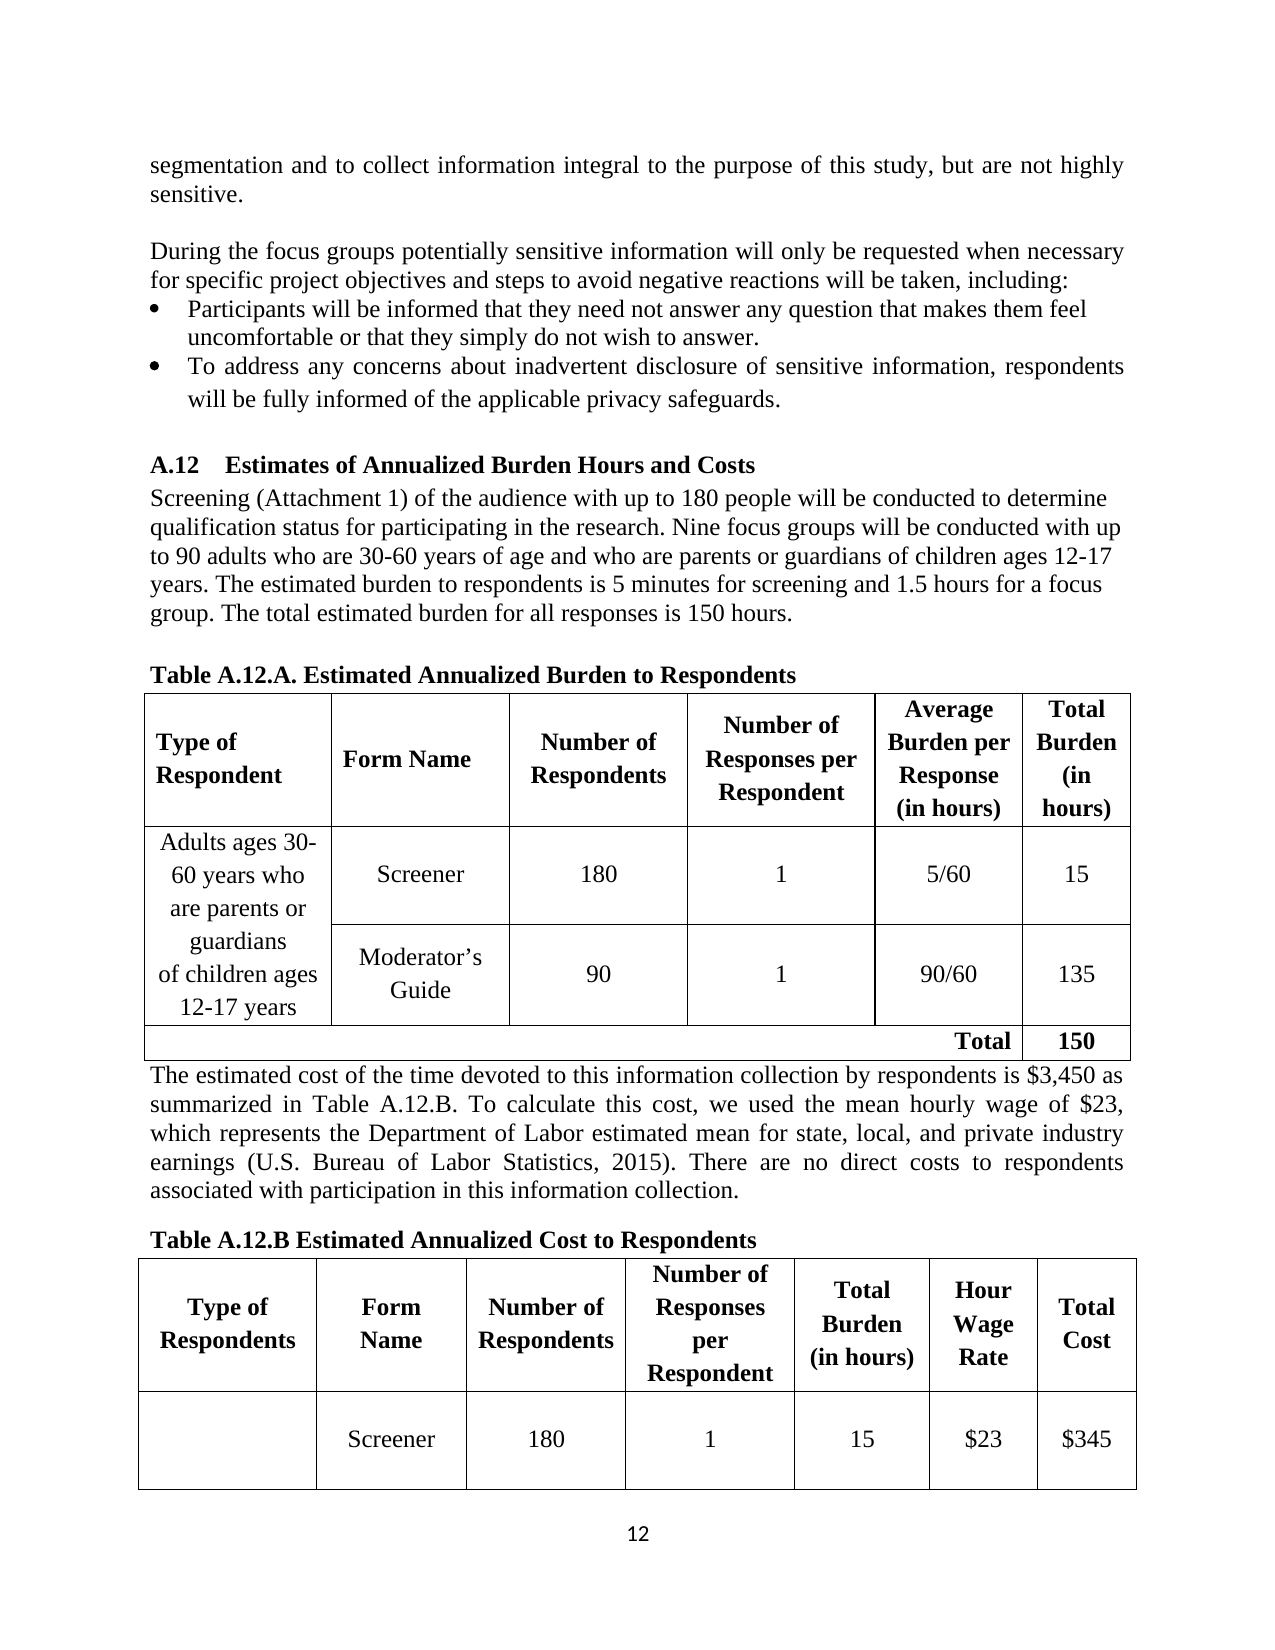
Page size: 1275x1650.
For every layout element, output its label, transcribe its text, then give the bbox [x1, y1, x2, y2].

table_header Hour Wage Rate [930, 1259, 1037, 1391]
table_cell 150 [1023, 1026, 1130, 1059]
table_cell 90/60 [876, 925, 1022, 1025]
table_cell 180 [510, 827, 687, 924]
table_cell Screener [317, 1392, 466, 1489]
table_cell 1 [626, 1392, 794, 1489]
table_header Number of Respondents [467, 1259, 625, 1391]
table_cell Moderator’s Guide [332, 925, 509, 1025]
table_cell Adults ages 30-60 years who are parents or guardians of children ages 12-17 years [145, 827, 331, 1025]
list Participants will be informed that they need not answer any question that makes them feel uncomfortable or that they simply do not wish to answer. [150, 294, 1125, 351]
table_cell Total [145, 1026, 1022, 1059]
table_cell 15 [795, 1392, 929, 1489]
table_cell 90 [510, 925, 687, 1025]
table_header Form Name [332, 694, 509, 826]
text A.12 Estimates of Annualized Burden Hours and Costs [150, 450, 1125, 479]
table_cell $345 [1038, 1392, 1136, 1489]
table_header Type of Respondents [139, 1259, 316, 1391]
subtitle Table A.12.A. Estimated Annualized Burden to Respondents [150, 660, 1125, 689]
table_cell 1 [688, 925, 874, 1025]
table_cell 15 [1023, 827, 1130, 924]
table_header Total Burden (in hours) [795, 1259, 929, 1391]
table_cell 135 [1023, 925, 1130, 1025]
table_cell 180 [467, 1392, 625, 1489]
table_header Total Cost [1038, 1259, 1136, 1391]
text Table A.12.B Estimated Annualized Cost to Respondents [150, 1225, 1125, 1254]
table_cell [139, 1392, 316, 1489]
list To address any concerns about inadvertent disclosure of sensitive information, respondents will be fully informed of the applicable privacy safeguards. [150, 351, 1125, 413]
table_header Form Name [317, 1259, 466, 1391]
text Screening (Attachment 1) of the audience with up to 180 people will be conducted to determine qualification status for participating in the research. Nine focus groups will be conducted with up to 90 adults who are 30-60 years of age and who are parents or guardians of children ages 12-17 years. The estimated burden to respondents is 5 minutes for screening and 1.5 hours for a focus group. The total estimated burden for all responses is 150 hours. [150, 483, 1125, 627]
table_cell 1 [688, 827, 874, 924]
table_header Average Burden per Response (in hours) [876, 694, 1022, 826]
table_header Type of Respondent [145, 694, 331, 826]
text During the focus groups potentially sensitive information will only be requested when necessary for specific project objectives and steps to avoid negative reactions will be taken, including: [150, 236, 1125, 294]
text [150, 150, 1125, 207]
text The estimated cost of the time devoted to this information collection by respondents is $3,450 as summarized in Table A.12.B. To calculate this cost, we used the mean hourly wage of $23, which represents the Department of Labor estimated mean for state, local, and private industry earnings (U.S. Bureau of Labor Statistics, 2015). There are no direct costs to respondents associated with participation in this information collection. [150, 1061, 1125, 1204]
table_header Number of Respondents [510, 694, 687, 826]
table_cell Screener [332, 827, 509, 924]
table_cell 5/60 [876, 827, 1022, 924]
table_cell $23 [930, 1392, 1037, 1489]
table_header Number of Responses per Respondent [688, 694, 874, 826]
table_header Total Burden (in hours) [1023, 694, 1130, 826]
table_header Number of Responses per Respondent [626, 1259, 794, 1391]
